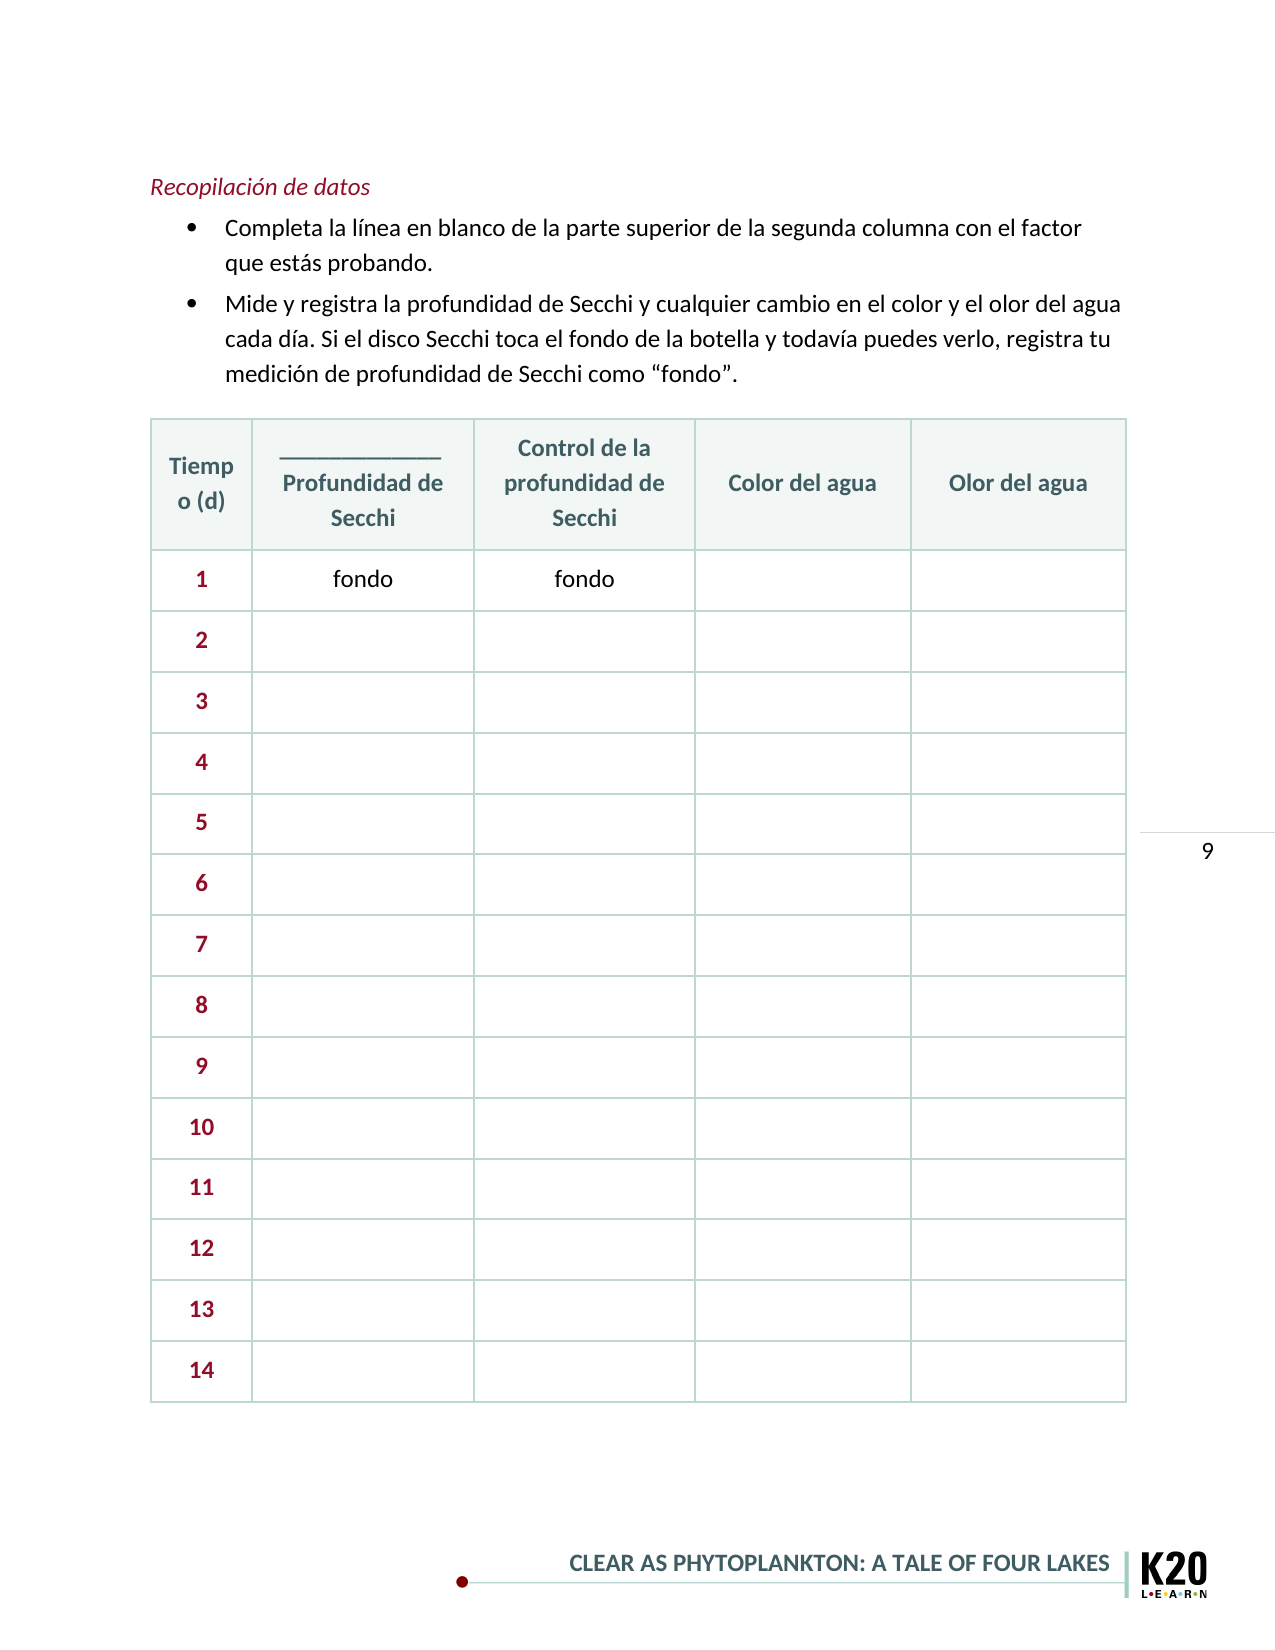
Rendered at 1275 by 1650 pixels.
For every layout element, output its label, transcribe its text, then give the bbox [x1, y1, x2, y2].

table_cell [475, 855, 694, 914]
table_cell [696, 551, 910, 610]
table_cell [253, 977, 473, 1036]
table_cell [253, 855, 473, 914]
table_cell [253, 734, 473, 792]
table_cell 12 [152, 1220, 251, 1279]
table_cell [696, 1342, 910, 1401]
table_cell [696, 795, 910, 853]
table_cell [912, 1038, 1125, 1097]
table_cell [475, 1342, 694, 1401]
table_cell [253, 1038, 473, 1097]
table_cell [912, 795, 1125, 853]
list Mide y registra la profundidad de Secchi y cualquier cambio en el color y el olor del agua cada día. Si el disco Secchi toca el fondo de la botella y todavía puedes verlo, registra tu medición de profundidad de Secchi como “fondo”. [187, 288, 1125, 389]
table_cell [253, 1099, 473, 1157]
table_cell [912, 612, 1125, 671]
table_cell [253, 1220, 473, 1279]
table_cell [475, 1281, 694, 1340]
table_cell 1 [152, 551, 251, 610]
table_cell 5 [152, 795, 251, 853]
table_cell fondo [475, 551, 694, 610]
table_cell [475, 1160, 694, 1218]
table_cell 10 [152, 1099, 251, 1157]
table_cell [912, 734, 1125, 792]
table_cell [475, 612, 694, 671]
table_cell [696, 1038, 910, 1097]
table_cell [912, 551, 1125, 610]
table_cell [696, 1160, 910, 1218]
table_cell [475, 795, 694, 853]
table_header Tiempo (d) [152, 420, 251, 549]
table_cell 2 [152, 612, 251, 671]
table_cell 3 [152, 673, 251, 732]
table_cell [253, 1281, 473, 1340]
table_cell [696, 1281, 910, 1340]
table_cell 11 [152, 1160, 251, 1218]
table_cell [912, 673, 1125, 732]
table_cell [912, 1342, 1125, 1401]
table_cell [696, 734, 910, 792]
table_cell [912, 1220, 1125, 1279]
table_cell [253, 673, 473, 732]
table_cell [253, 1160, 473, 1218]
table_header Olor del agua [912, 420, 1125, 549]
table_cell 4 [152, 734, 251, 792]
table_cell [696, 977, 910, 1036]
table_cell [475, 916, 694, 975]
table_cell [475, 734, 694, 792]
table_cell 13 [152, 1281, 251, 1340]
table_cell [253, 916, 473, 975]
table_cell [912, 1099, 1125, 1157]
table_cell [912, 916, 1125, 975]
table_cell [696, 916, 910, 975]
table_cell 14 [152, 1342, 251, 1401]
table_cell [696, 1099, 910, 1157]
table_header _____________ Profundidad de Secchi [253, 420, 473, 549]
table_cell [696, 855, 910, 914]
table_cell [475, 1038, 694, 1097]
table_cell [475, 673, 694, 732]
table_cell [912, 1281, 1125, 1340]
table_cell [696, 1220, 910, 1279]
table_header Color del agua [696, 420, 910, 549]
table_cell fondo [253, 551, 473, 610]
table_cell [912, 977, 1125, 1036]
table_cell 8 [152, 977, 251, 1036]
subtitle Recopilación de datos [150, 171, 1125, 201]
table_cell [475, 1220, 694, 1279]
table_cell [475, 977, 694, 1036]
table_header Control de la profundidad de Secchi [475, 420, 694, 549]
table_cell 6 [152, 855, 251, 914]
table_cell 9 [152, 1038, 251, 1097]
table_cell [475, 1099, 694, 1157]
list Completa la línea en blanco de la parte superior de la segunda columna con el factor que estás probando. [187, 212, 1125, 278]
table_cell 7 [152, 916, 251, 975]
table_cell [912, 1160, 1125, 1218]
table_cell [253, 1342, 473, 1401]
picture [456, 1548, 1207, 1601]
table_cell [696, 673, 910, 732]
table_cell [696, 612, 910, 671]
table_cell [253, 612, 473, 671]
table_cell [253, 795, 473, 853]
table_cell [912, 855, 1125, 914]
